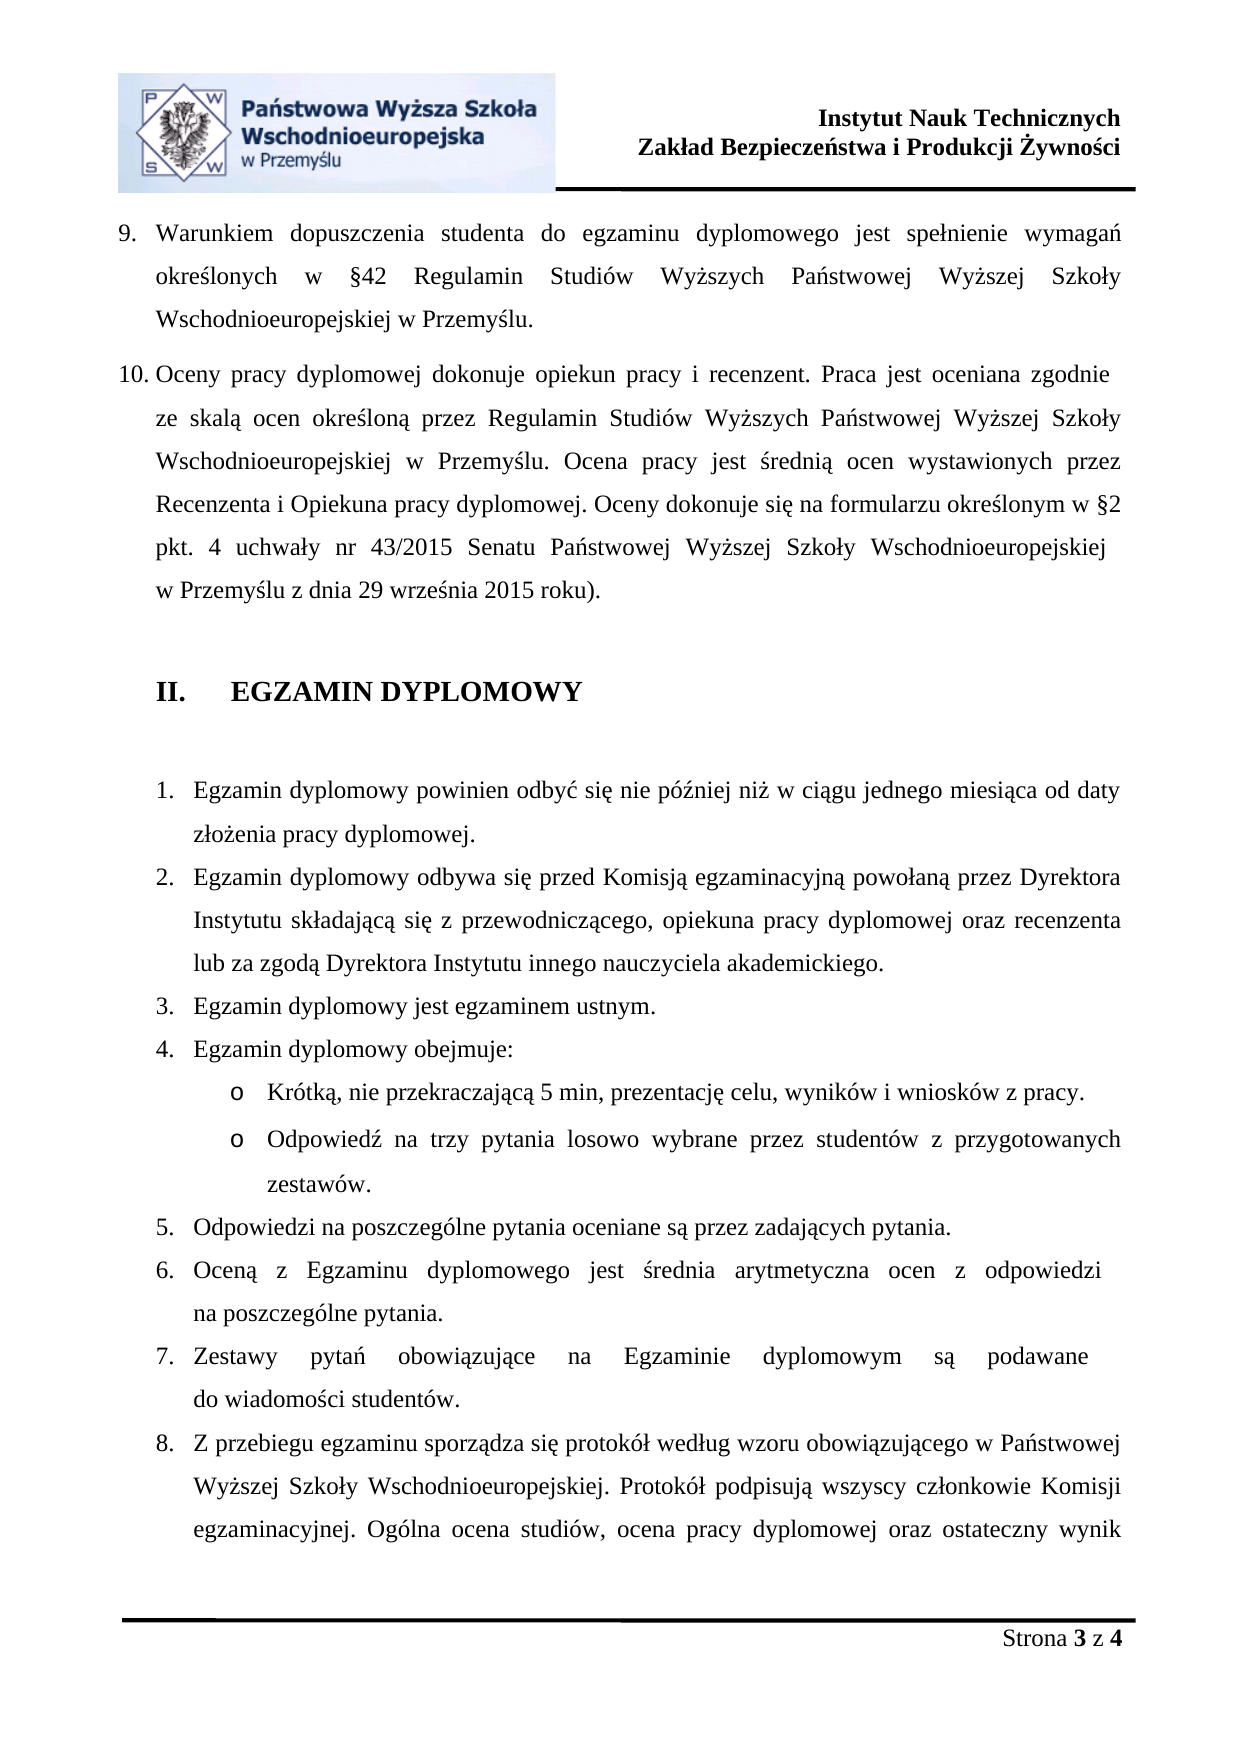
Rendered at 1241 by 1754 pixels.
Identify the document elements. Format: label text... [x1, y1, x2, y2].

list EGZAMIN DYPLOMOWY [156, 674, 1122, 707]
list Egzamin dyplomowy powinien odbyć się nie później niż w ciągu jednego miesiąca od daty złożenia pracy dyplomowej. [156, 776, 1122, 847]
list Egzamin dyplomowy odbywa się przed Komisją egzaminacyjną powołaną przez Dyrektora Instytutu składającą się z przewodniczącego, opiekuna pracy dyplomowej oraz recenzenta lub za zgodą Dyrektora Instytutu innego nauczyciela akademickiego. [156, 862, 1122, 977]
list Odpowiedź na trzy pytania losowo wybrane przez studentów z przygotowanych zestawów. [229, 1124, 1122, 1198]
list Oceny pracy dyplomowej dokonuje opiekun pracy i recenzent. Praca jest oceniana zgodnie ze skalą ocen określoną przez Regulamin Studiów Wyższych Państwowej Wyższej Szkoły Wschodnioeuropejskiej w Przemyślu. Ocena pracy jest średnią ocen wystawionych przez Recenzenta i Opiekuna pracy dyplomowej. Oceny dokonuje się na formularzu określonym w §2 pkt. 4 uchwały nr 43/2015 Senatu Państwowej Wyższej Szkoły Wschodnioeuropejskiej w Przemyślu z dnia 29 września 2015 roku). [118, 359, 1122, 604]
list Warunkiem dopuszczenia studenta do egzaminu dyplomowego jest spełnienie wymagań określonych w §42 Regulamin Studiów Wyższych Państwowej Wyższej Szkoły Wschodnioeuropejskiej w Przemyślu. [118, 218, 1122, 333]
list Egzamin dyplomowy jest egzaminem ustnym. [156, 991, 1122, 1020]
picture [118, 73, 556, 193]
list Odpowiedzi na poszczególne pytania oceniane są przez zadających pytania. [156, 1212, 1122, 1241]
list Zestawy pytań obowiązujące na Egzaminie dyplomowym są podawane do wiadomości studentów. [156, 1341, 1122, 1413]
list Egzamin dyplomowy obejmuje: [156, 1034, 1122, 1063]
list Oceną z Egzaminu dyplomowego jest średnia arytmetyczna ocen z odpowiedzi na poszczególne pytania. [156, 1255, 1122, 1327]
list Krótką, nie przekraczającą 5 min, prezentację celu, wyników i wniosków z pracy. [229, 1077, 1122, 1108]
